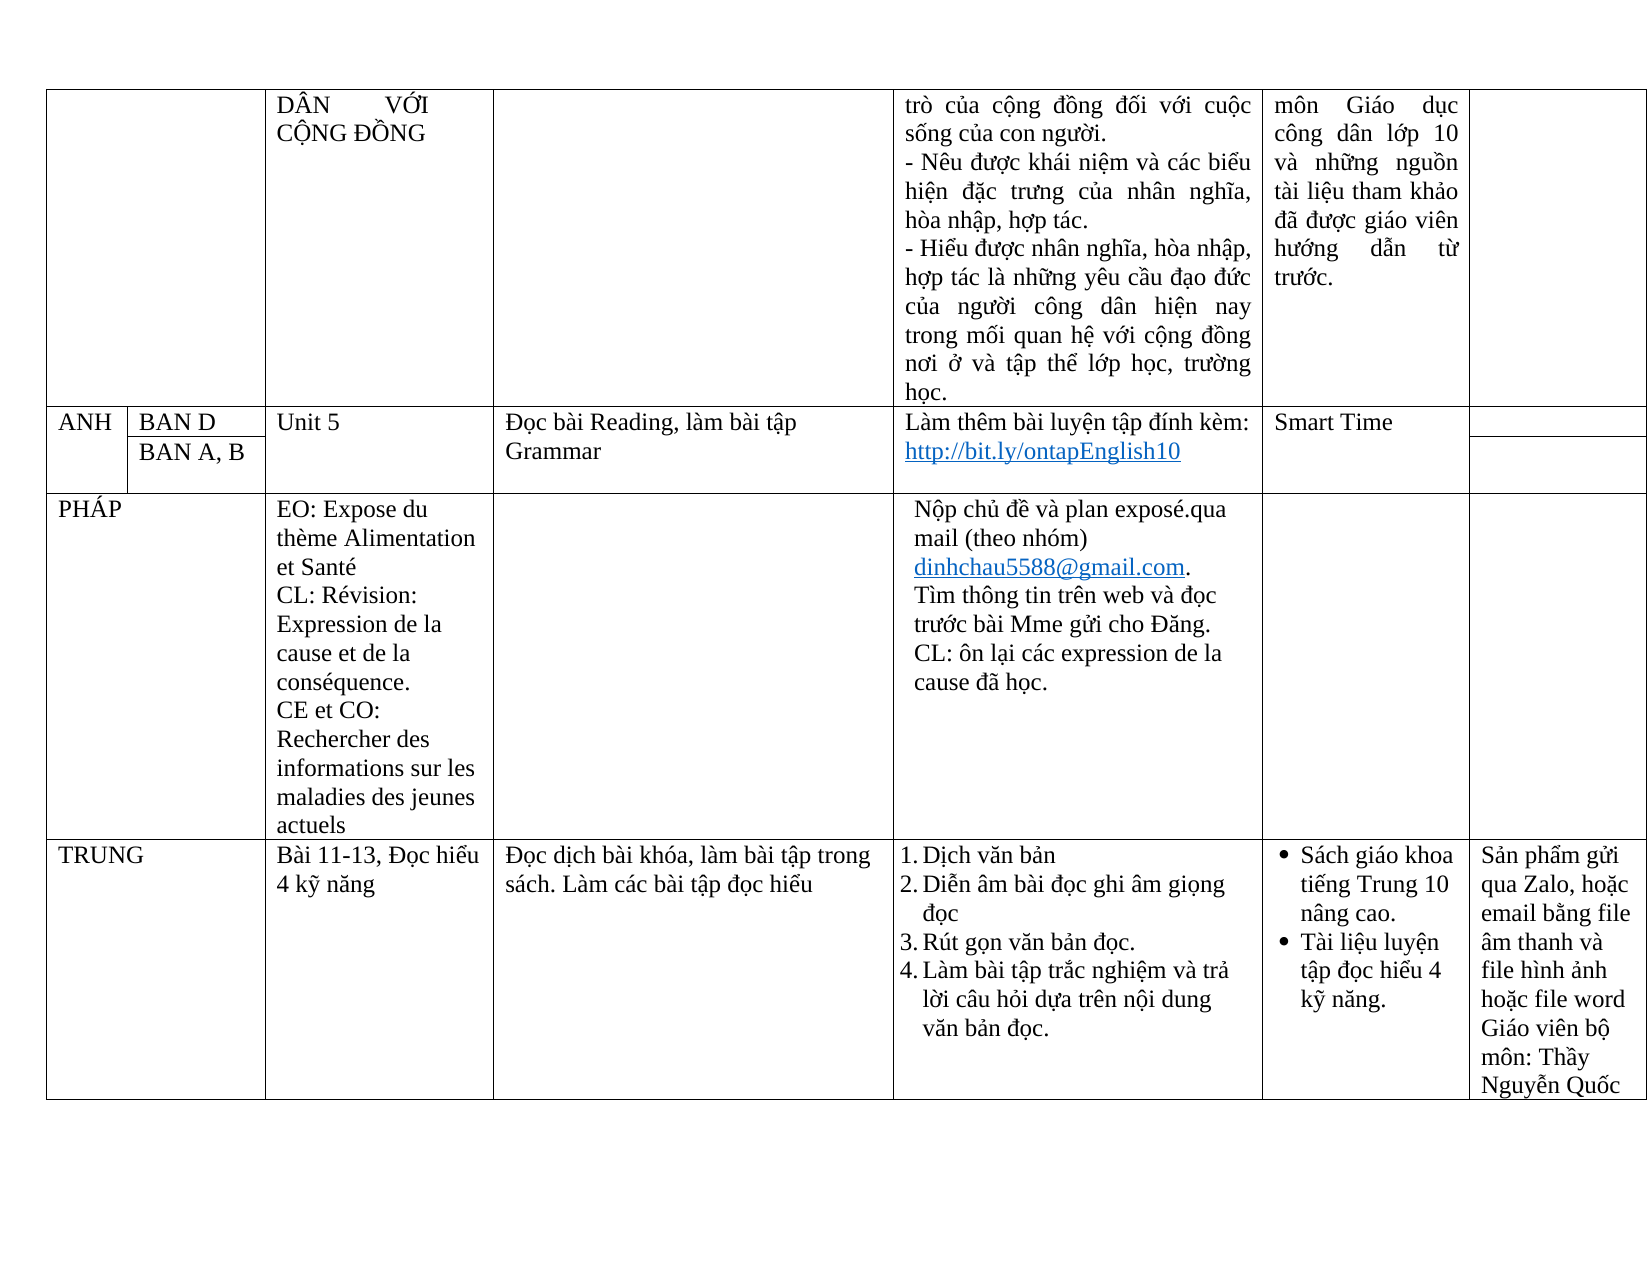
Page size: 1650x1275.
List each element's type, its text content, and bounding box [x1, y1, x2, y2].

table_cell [1470, 840, 1646, 1099]
table_cell TRUNG [47, 840, 265, 1099]
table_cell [894, 90, 1262, 406]
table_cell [1263, 840, 1469, 1099]
table_cell BAN A, B [128, 437, 265, 493]
table_cell Làm thêm bài luyện tập đính kèm: http://bit.ly/ontapEnglish10 [894, 407, 1262, 493]
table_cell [894, 840, 1262, 1099]
table_cell Unit 5 [266, 407, 493, 493]
table_cell PHÁP [47, 494, 265, 839]
table_cell Smart Time [1263, 407, 1469, 493]
table_cell ANH [47, 407, 127, 493]
table_cell [1263, 494, 1469, 839]
table_cell [1470, 437, 1646, 493]
table_cell [1470, 407, 1646, 436]
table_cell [266, 840, 493, 1099]
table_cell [494, 90, 893, 406]
table_cell [1470, 90, 1646, 406]
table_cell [494, 840, 893, 1099]
table_cell Đọc bài Reading, làm bài tập Grammar [494, 407, 893, 493]
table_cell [266, 90, 493, 406]
table_cell BAN D [128, 407, 265, 436]
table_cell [1263, 90, 1469, 406]
table_cell [494, 494, 893, 839]
table_cell Nộp chủ đề và plan exposé.qua mail (theo nhóm) dinhchau5588@gmail.com. Tìm thông tin trên web và đọc trước bài Mme gửi cho Đăng. CL: ôn lại các expression de la cause đã học. [894, 494, 1262, 839]
table_cell EO: Expose du thème Alimentation et Santé CL: Révision: Expression de la cause et de la conséquence. CE et CO: Rechercher des informations sur les maladies des jeunes actuels [266, 494, 493, 839]
table_cell [1470, 494, 1646, 839]
